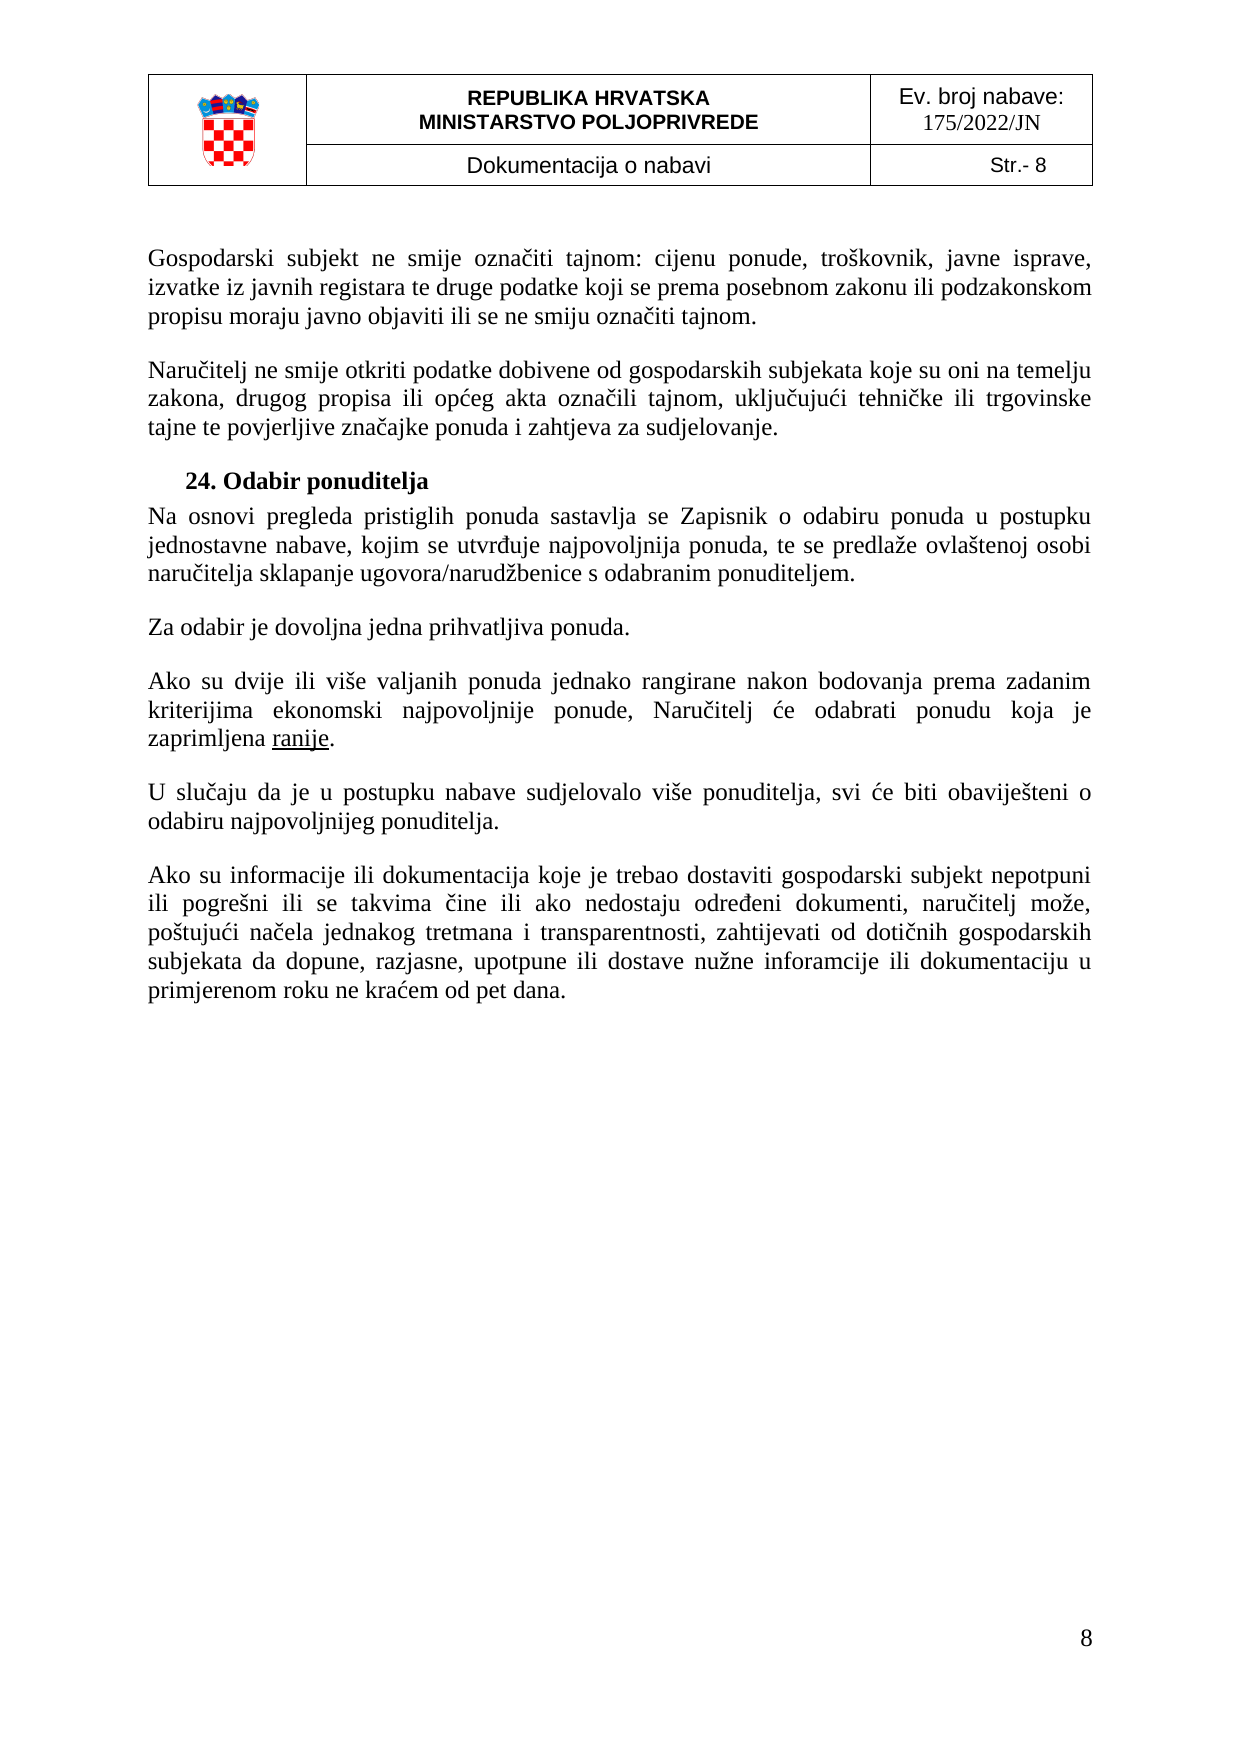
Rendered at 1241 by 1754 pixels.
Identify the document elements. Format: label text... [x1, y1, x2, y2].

picture [197, 94, 260, 166]
text Gospodarski subjekt ne smije označiti tajnom: cijenu ponude, troškovnik, javne isprave, izvatke iz javnih registara te druge podatke koji se prema posebnom zakonu ili podzakonskom propisu moraju javno objaviti ili se ne smiju označiti tajnom. [148, 243, 1092, 330]
list Na osnovi pregleda pristiglih ponuda sastavlja se Zapisnik o odabiru ponuda u postupku jednostavne nabave, kojim se utvrđuje najpovoljnija ponuda, te se predlaže ovlaštenoj osobi naručitelja sklapanje ugovora/narudžbenice s odabranim ponuditeljem. [148, 501, 1092, 587]
list Ako su dvije ili više valjanih ponuda jednako rangirane nakon bodovanja prema zadanim kriterijima ekonomski najpovoljnije ponude, Naručitelj će odabrati ponudu koja je zaprimljena ranije. [148, 666, 1092, 752]
subtitle Odabir ponuditelja [185, 466, 1092, 495]
list Ako su informacije ili dokumentacija koje je trebao dostaviti gospodarski subjekt nepotpuni ili pogrešni ili se takvima čine ili ako nedostaju određeni dokumenti, naručitelj može, poštujući načela jednakog tretmana i transparentnosti, zahtijevati od dotičnih gospodarskih subjekata da dopune, razjasne, upotpune ili dostave nužne inforamcije ili dokumentaciju u primjerenom roku ne kraćem od pet dana. [148, 860, 1092, 1003]
list Za odabir je dovoljna jedna prihvatljiva ponuda. [148, 612, 1092, 641]
text Naručitelj ne smije otkriti podatke dobivene od gospodarskih subjekata koje su oni na temelju zakona, drugog propisa ili općeg akta označili tajnom, uključujući tehničke ili trgovinske tajne te povjerljive značajke ponuda i zahtjeva za sudjelovanje. [148, 355, 1092, 441]
text U slučaju da je u postupku nabave sudjelovalo više ponuditelja, svi će biti obaviješteni o odabiru najpovoljnijeg ponuditelja. [148, 777, 1092, 835]
